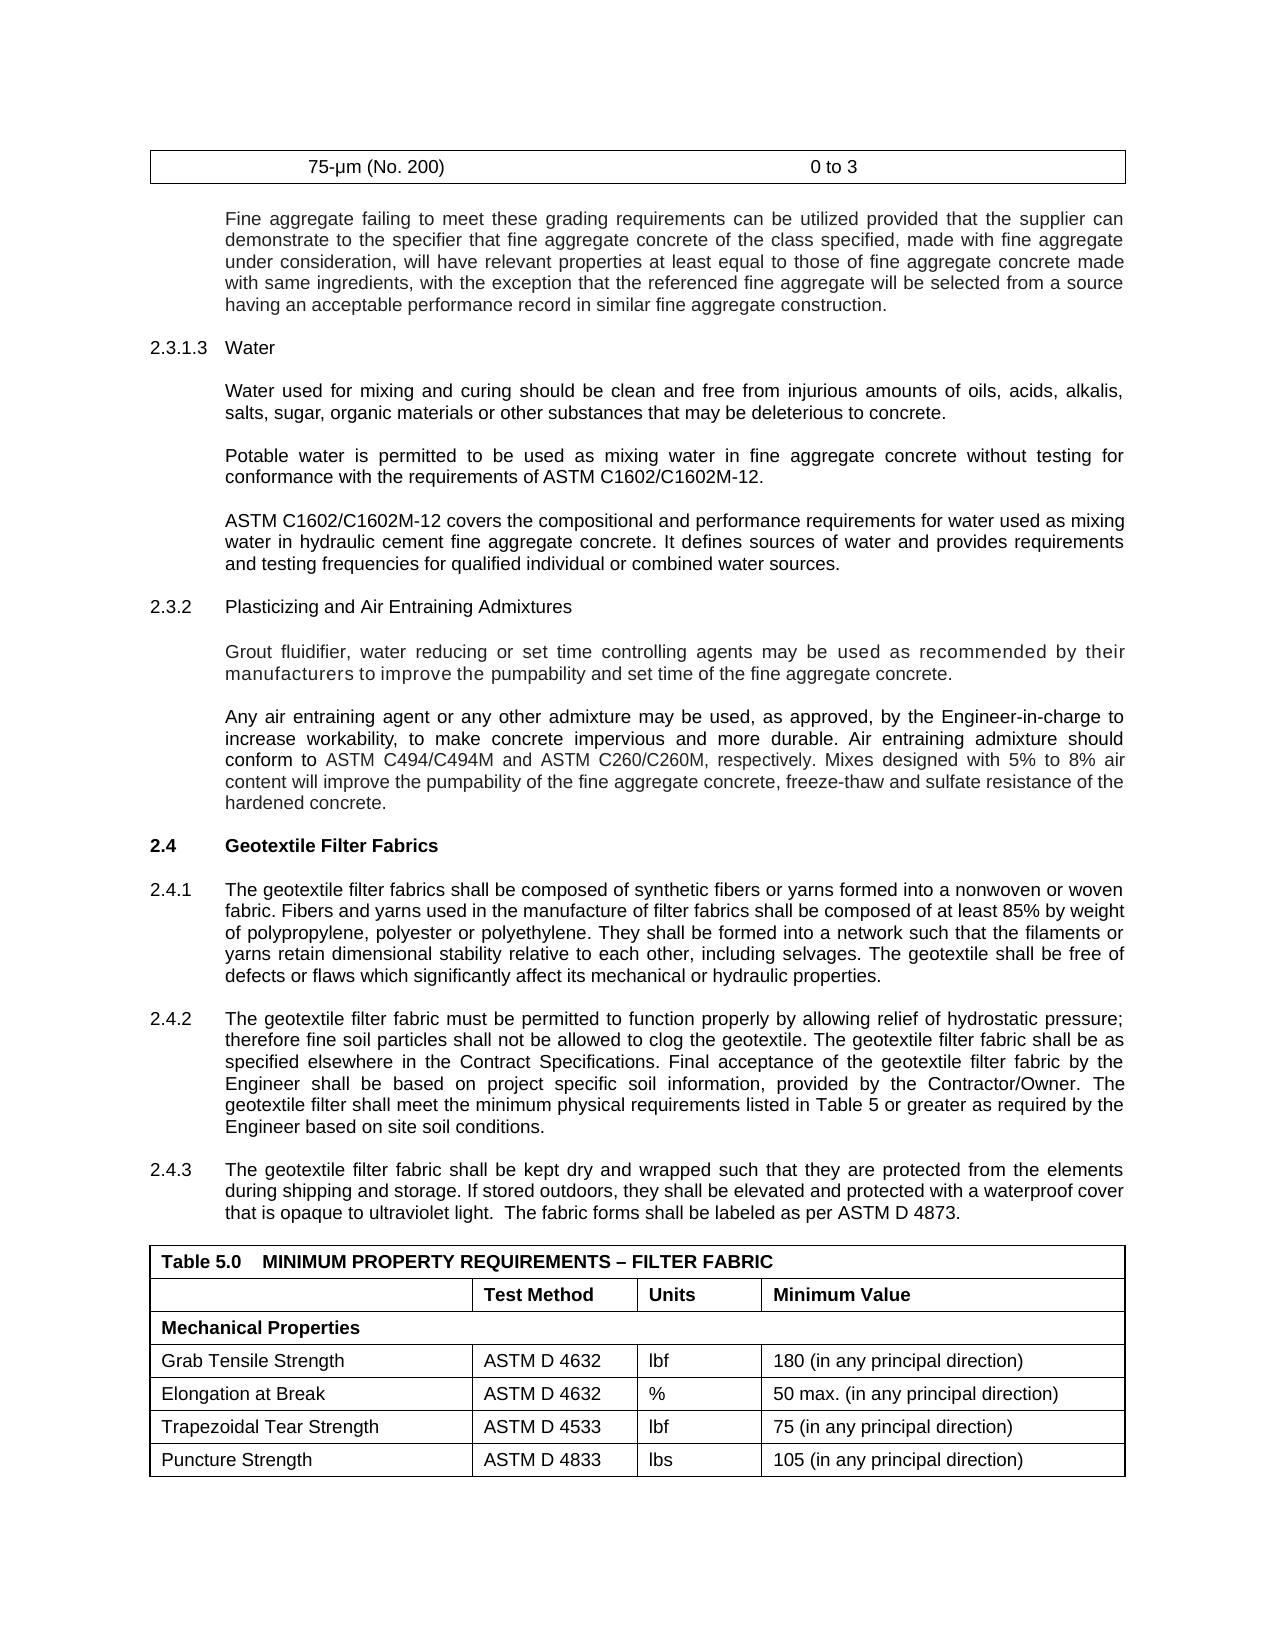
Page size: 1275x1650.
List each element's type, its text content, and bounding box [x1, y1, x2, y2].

text Water used for mixing and curing should be clean and free from injurious amounts of oils, acids, alkalis, salts, sugar, organic materials or other substances that may be deleterious to concrete. [225, 380, 1125, 423]
table_cell 75-μm (No. 200) [151, 151, 543, 183]
table_cell ASTM D 4833 [473, 1444, 637, 1476]
text Fine aggregate failing to meet these grading requirements can be utilized provided that the supplier can demonstrate to the specifier that fine aggregate concrete of the class specified, made with fine aggregate under consideration, will have relevant properties at least equal to those of fine aggregate concrete made with same ingredients, with the exception that the referenced fine aggregate will be selected from a source having an acceptable performance record in similar fine aggregate construction. [225, 207, 1125, 315]
table_cell Test Method [473, 1279, 637, 1311]
table_cell 180 (in any principal direction) [762, 1345, 1124, 1377]
table_cell Trapezoidal Tear Strength [151, 1411, 472, 1443]
table_cell 105 (in any principal direction) [762, 1444, 1124, 1476]
table_cell ASTM D 4533 [473, 1411, 637, 1443]
list The geotextile filter fabric shall be kept dry and wrapped such that they are protected from the elements during shipping and storage. If stored outdoors, they shall be elevated and protected with a waterproof cover that is opaque to ultraviolet light. The fabric forms shall be labeled as per ASTM D 4873. [150, 1159, 1125, 1223]
table_cell Puncture Strength [151, 1444, 472, 1476]
table_cell lbf [638, 1345, 761, 1377]
table_cell Mechanical Properties [151, 1312, 1124, 1344]
text 2.4 Geotextile Filter Fabrics [150, 835, 1125, 857]
text Any air entraining agent or any other admixture may be used, as approved, by the Engineer-in-charge to increase workability, to make concrete impervious and more durable. Air entraining admixture should conform to ASTM C494/C494M and ASTM C260/C260M, respectively. Mixes designed with 5% to 8% air content will improve the pumpability of the fine aggregate concrete, freeze-thaw and sulfate resistance of the hardened concrete. [225, 706, 1125, 814]
text ASTM C1602/C1602M-12 covers the compositional and performance requirements for water used as mixing water in hydraulic cement fine aggregate concrete. It defines sources of water and provides requirements and testing frequencies for qualified individual or combined water sources. [225, 509, 1125, 574]
table_cell 0 to 3 [543, 151, 1125, 183]
table_cell [151, 1279, 472, 1311]
table_cell lbf [638, 1411, 761, 1443]
table_cell 75 (in any principal direction) [762, 1411, 1124, 1443]
table_header Table 5.0 MINIMUM PROPERTY REQUIREMENTS – FILTER FABRIC [151, 1246, 1124, 1278]
list The geotextile filter fabric must be permitted to function properly by allowing relief of hydrostatic pressure; therefore fine soil particles shall not be allowed to clog the geotextile. The geotextile filter fabric shall be as specified elsewhere in the Contract Specifications. Final acceptance of the geotextile filter fabric by the Engineer shall be based on project specific soil information, provided by the Contractor/Owner. The geotextile filter shall meet the minimum physical requirements listed in Table 5 or greater as required by the Engineer based on site soil conditions. [150, 1008, 1125, 1137]
table_cell Grab Tensile Strength [151, 1345, 472, 1377]
text Grout fluidifier, water reducing or set time controlling agents may be used as recommended by their manufacturers to improve the pumpability and set time of the fine aggregate concrete. [225, 641, 1125, 684]
table_cell ASTM D 4632 [473, 1378, 637, 1410]
table_cell % [638, 1378, 761, 1410]
table_cell 50 max. (in any principal direction) [762, 1378, 1124, 1410]
text 2.3.2 Plasticizing and Air Entraining Admixtures [150, 596, 1125, 617]
table_cell Minimum Value [762, 1279, 1124, 1311]
table_cell Elongation at Break [151, 1378, 472, 1410]
table_cell ASTM D 4632 [473, 1345, 637, 1377]
text 2.3.1.3 Water [150, 337, 1125, 358]
text 2.4.1 The geotextile filter fabrics shall be composed of synthetic fibers or yarns formed into a nonwoven or woven fabric. Fibers and yarns used in the manufacture of filter fabrics shall be composed of at least 85% by weight of polypropylene, polyester or polyethylene. They shall be formed into a network such that the filaments or yarns retain dimensional stability relative to each other, including selvages. The geotextile shall be free of defects or flaws which significantly affect its mechanical or hydraulic properties. [150, 878, 1125, 986]
table_cell Units [638, 1279, 761, 1311]
table_cell lbs [638, 1444, 761, 1476]
text Potable water is permitted to be used as mixing water in fine aggregate concrete without testing for conformance with the requirements of ASTM C1602/C1602M-12. [225, 445, 1125, 488]
